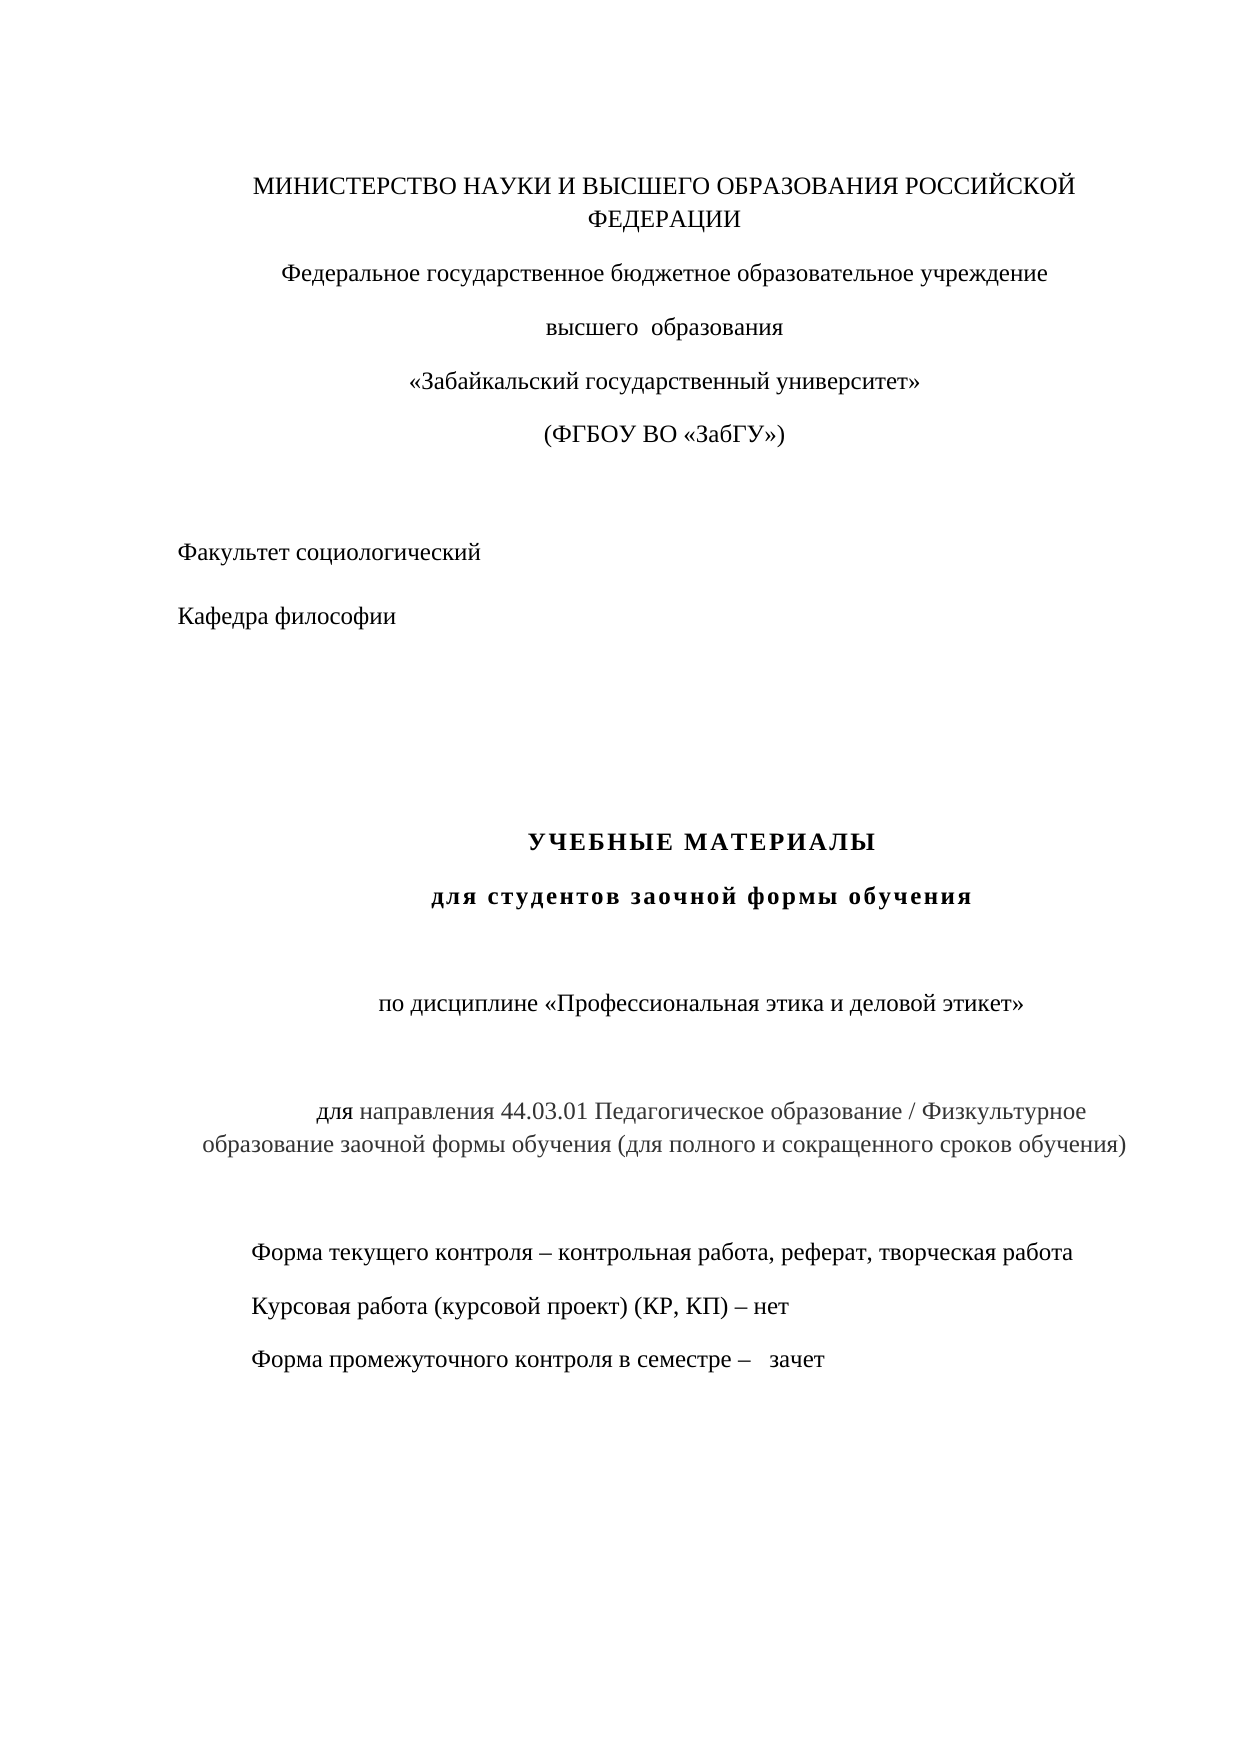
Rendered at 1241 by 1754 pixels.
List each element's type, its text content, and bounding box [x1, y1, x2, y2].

text Форма промежуточного контроля в семестре – зачет [177, 1344, 1152, 1373]
text для направления 44.03.01 Педагогическое образование / Физкультурное образование заочной формы обучения (для полного и сокращенного сроков обучения) [177, 1096, 1152, 1158]
text УЧЕБНЫЕ МАТЕРИАЛЫ [177, 827, 1152, 856]
text «Забайкальский государственный университет» [177, 366, 1152, 394]
text (ФГБОУ ВО «ЗабГУ») [177, 419, 1152, 448]
text Кафедра философии [177, 601, 1152, 630]
text Факультет социологический [177, 537, 1152, 566]
text высшего образования [177, 312, 1152, 341]
text Форма текущего контроля – контрольная работа, реферат, творческая работа [177, 1237, 1152, 1266]
text по дисциплине «Профессиональная этика и деловой этикет» [177, 988, 1152, 1017]
text для студентов заочной формы обучения [177, 881, 1152, 909]
text МИНИСТЕРСТВО НАУКИ И ВЫСШЕГО ОБРАЗОВАНИЯ РОССИЙСКОЙ ФЕДЕРАЦИИ [177, 171, 1152, 233]
text Курсовая работа (курсовой проект) (КР, КП) – нет [177, 1291, 1152, 1319]
text Федеральное государственное бюджетное образовательное учреждение [177, 258, 1152, 287]
